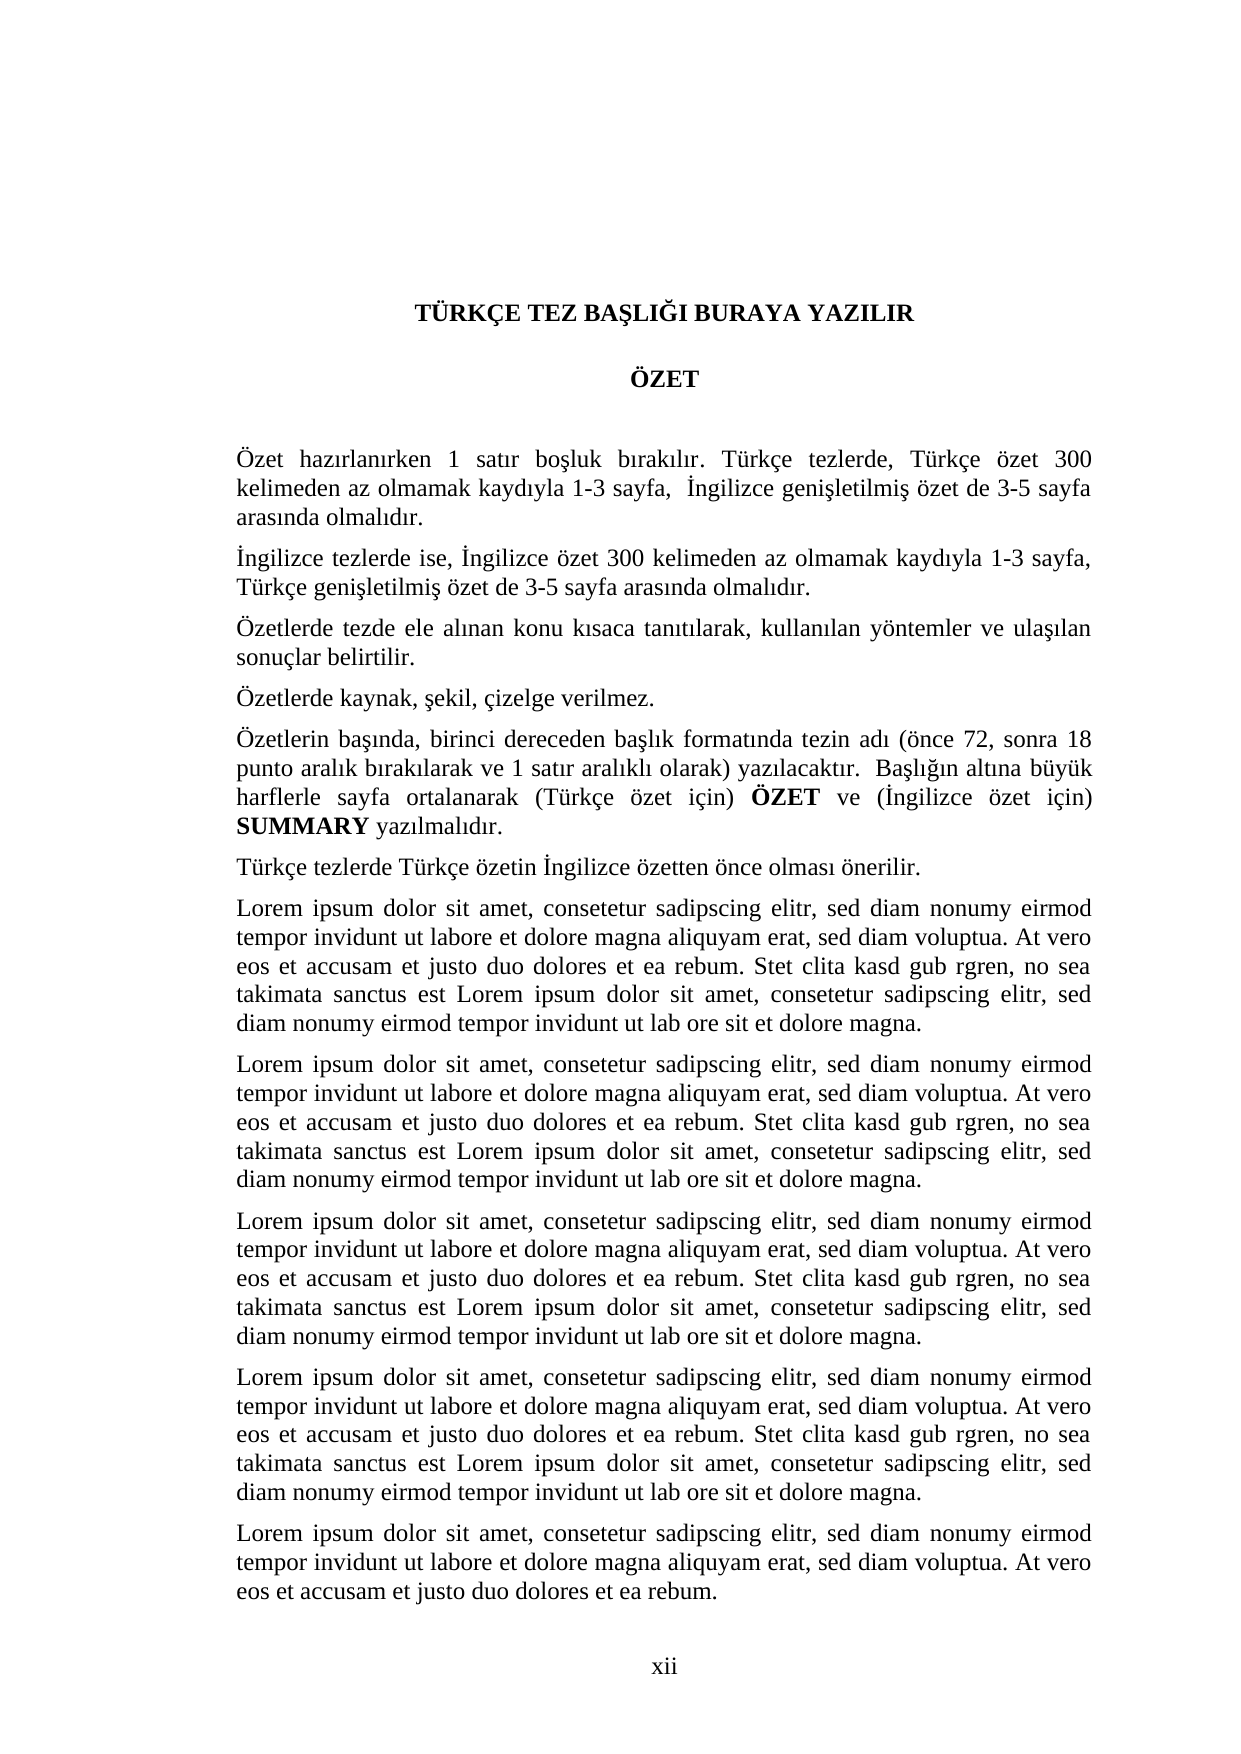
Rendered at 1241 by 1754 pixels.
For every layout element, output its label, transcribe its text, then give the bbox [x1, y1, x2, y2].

text TÜRKÇE TEZ BAŞLIĞI BURAYA YAZILIR [236, 298, 1092, 326]
subtitle ÖZET [236, 364, 1092, 393]
text Özet hazırlanırken 1 satır boşluk bırakılır. Türkçe tezlerde, Türkçe özet 300 kelimeden az olmamak kaydıyla 1-3 sayfa, İngilizce genişletilmiş özet de 3-5 sayfa arasında olmalıdır. [236, 444, 1092, 531]
text Lorem ipsum dolor sit amet, consetetur sadipscing elitr, sed diam nonumy eirmod tempor invidunt ut labore et dolore magna aliquyam erat, sed diam voluptua. At vero eos et accusam et justo duo dolores et ea rebum. Stet clita kasd gub rgren, no sea takimata sanctus est Lorem ipsum dolor sit amet, consetetur sadipscing elitr, sed diam nonumy eirmod tempor invidunt ut lab ore sit et dolore magna. [236, 1362, 1092, 1506]
text Lorem ipsum dolor sit amet, consetetur sadipscing elitr, sed diam nonumy eirmod tempor invidunt ut labore et dolore magna aliquyam erat, sed diam voluptua. At vero eos et accusam et justo duo dolores et ea rebum. Stet clita kasd gub rgren, no sea takimata sanctus est Lorem ipsum dolor sit amet, consetetur sadipscing elitr, sed diam nonumy eirmod tempor invidunt ut lab ore sit et dolore magna. [236, 1049, 1092, 1193]
text Özetlerde kaynak, şekil, çizelge verilmez. [236, 683, 1092, 712]
text Lorem ipsum dolor sit amet, consetetur sadipscing elitr, sed diam nonumy eirmod tempor invidunt ut labore et dolore magna aliquyam erat, sed diam voluptua. At vero eos et accusam et justo duo dolores et ea rebum. Stet clita kasd gub rgren, no sea takimata sanctus est Lorem ipsum dolor sit amet, consetetur sadipscing elitr, sed diam nonumy eirmod tempor invidunt ut lab ore sit et dolore magna. [236, 893, 1092, 1037]
text Lorem ipsum dolor sit amet, consetetur sadipscing elitr, sed diam nonumy eirmod tempor invidunt ut labore et dolore magna aliquyam erat, sed diam voluptua. At vero eos et accusam et justo duo dolores et ea rebum. Stet clita kasd gub rgren, no sea takimata sanctus est Lorem ipsum dolor sit amet, consetetur sadipscing elitr, sed diam nonumy eirmod tempor invidunt ut lab ore sit et dolore magna. [236, 1206, 1092, 1349]
text Lorem ipsum dolor sit amet, consetetur sadipscing elitr, sed diam nonumy eirmod tempor invidunt ut labore et dolore magna aliquyam erat, sed diam voluptua. At vero eos et accusam et justo duo dolores et ea rebum. [236, 1518, 1092, 1604]
text Özetlerin başında, birinci dereceden başlık formatında tezin adı (önce 72, sonra 18 punto aralık bırakılarak ve 1 satır aralıklı olarak) yazılacaktır. Başlığın altına büyük harflerle sayfa ortalanarak (Türkçe özet için) ÖZET ve (İngilizce özet için) SUMMARY yazılmalıdır. [236, 724, 1092, 839]
text İngilizce tezlerde ise, İngilizce özet 300 kelimeden az olmamak kaydıyla 1-3 sayfa, Türkçe genişletilmiş özet de 3-5 sayfa arasında olmalıdır. [236, 543, 1092, 601]
text Türkçe tezlerde Türkçe özetin İngilizce özetten önce olması önerilir. [236, 852, 1092, 881]
text Özetlerde tezde ele alınan konu kısaca tanıtılarak, kullanılan yöntemler ve ulaşılan sonuçlar belirtilir. [236, 613, 1092, 671]
